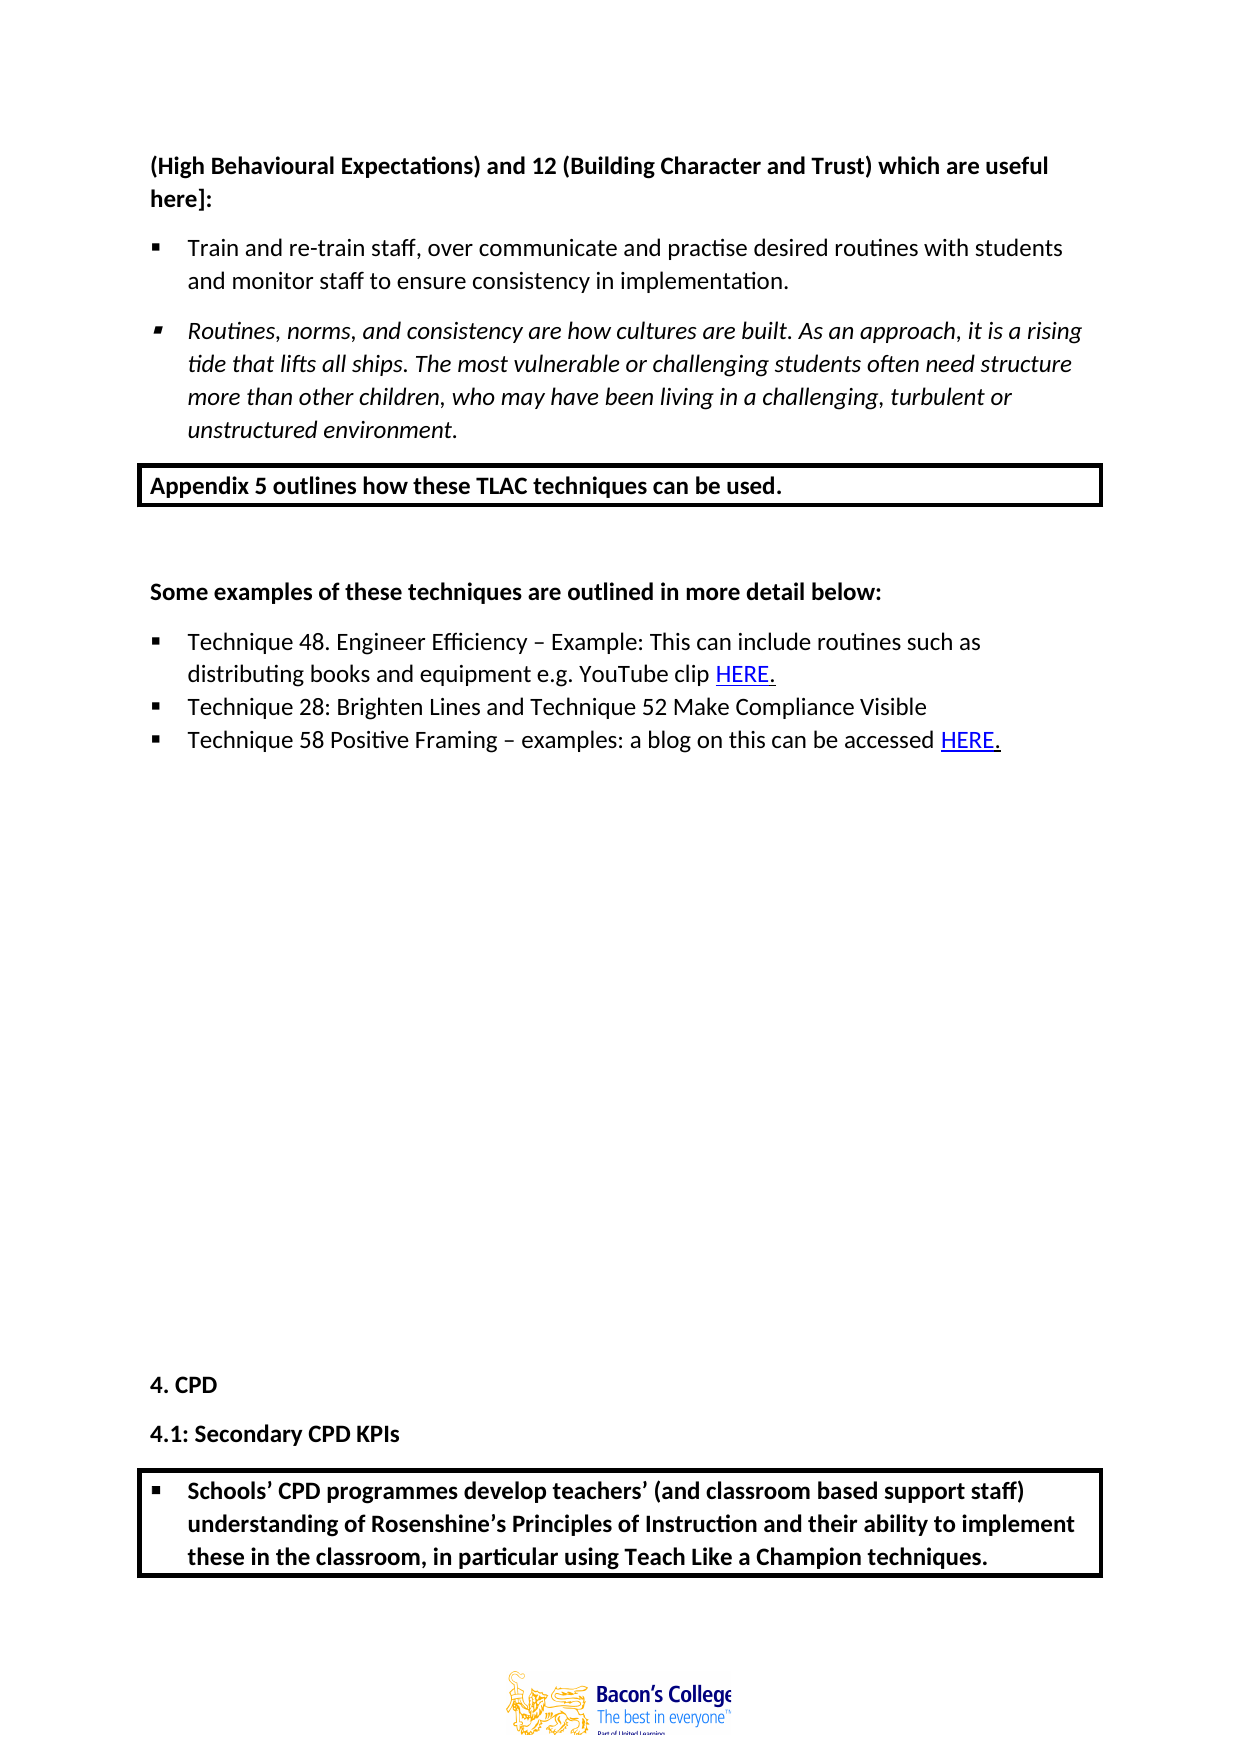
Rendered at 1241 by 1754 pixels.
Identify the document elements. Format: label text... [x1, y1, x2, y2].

text 4.1: Secondary CPD KPIs [150, 1418, 1090, 1449]
list Train and re-train staff, over communicate and practise desired routines with students and monitor staff to ensure consistency in implementation. [150, 232, 1090, 296]
text Appendix 5 outlines how these TLAC techniques can be used. [142, 468, 1099, 503]
list Routines, norms, and consistency are how cultures are built. As an approach, it is a rising tide that lifts all ships. The most vulnerable or challenging students often need structure more than other children, who may have been living in a challenging, turbulent or unstructured environment. [150, 315, 1090, 444]
list Technique 28: Brighten Lines and Technique 52 Make Compliance Visible [150, 691, 1090, 722]
text Some examples of these techniques are outlined in more detail below: [150, 576, 1090, 607]
picture [506, 1671, 731, 1735]
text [150, 150, 1090, 213]
list Technique 58 Positive Framing – examples: a blog on this can be accessed HERE. [150, 724, 1090, 755]
text 4. CPD [150, 1369, 1090, 1399]
list Schools’ CPD programmes develop teachers’ (and classroom based support staff) understanding of Rosenshine’s Principles of Instruction and their ability to implement these in the classroom, in particular using Teach Like a Champion techniques. [142, 1473, 1099, 1573]
list Technique 48. Engineer Efficiency – Example: This can include routines such as distributing books and equipment e.g. YouTube clip HERE. [150, 626, 1090, 689]
